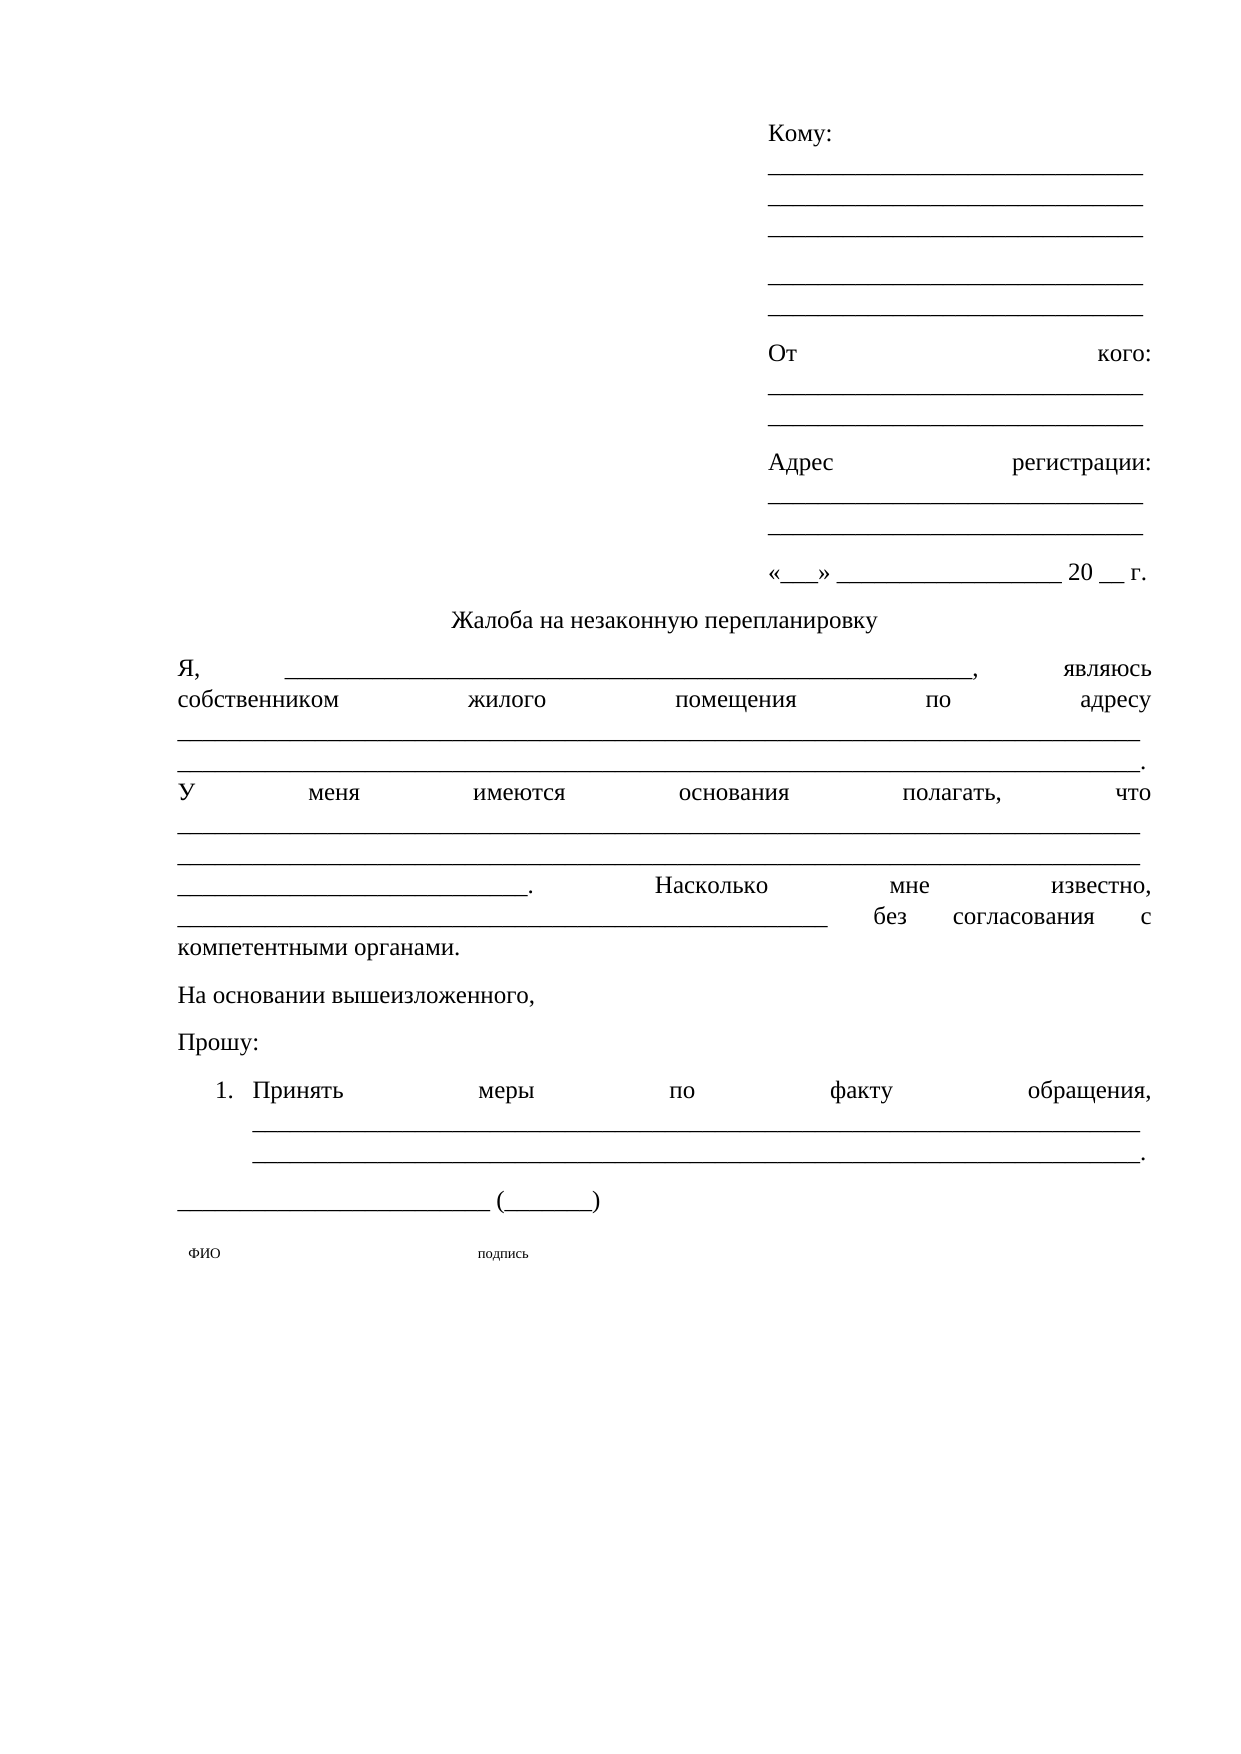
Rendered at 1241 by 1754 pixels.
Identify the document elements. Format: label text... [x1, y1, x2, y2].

text На основании вышеизложенного, [177, 980, 1152, 1008]
text От кого: ____________________________________________________________ [768, 338, 1152, 428]
text Жалоба на незаконную перепланировку [177, 605, 1152, 634]
text ФИО подпись [177, 1233, 1152, 1261]
text «___» __________________ 20 __ г. [768, 557, 1152, 586]
text _________________________ (_______) [177, 1185, 1152, 1214]
text Я, _______________________________________________________, являюсь собственником жилого помещения по адресу __________________________________________________________________________________________________________________________________________________________. У меня имеются основания полагать, что ______________________________________________________________________________________________________________________________________________________________________________________. Насколько мне известно, ____________________________________________________ без согласования с компетентными органами. [177, 653, 1152, 961]
text Прошу: [177, 1027, 1152, 1056]
text Адрес регистрации: ____________________________________________________________ [768, 447, 1152, 538]
text ____________________________________________________________ [768, 259, 1152, 319]
text Кому: __________________________________________________________________________________________ [768, 118, 1152, 240]
list Принять меры по факту обращения, ______________________________________________________________________________________________________________________________________________. [215, 1075, 1152, 1166]
